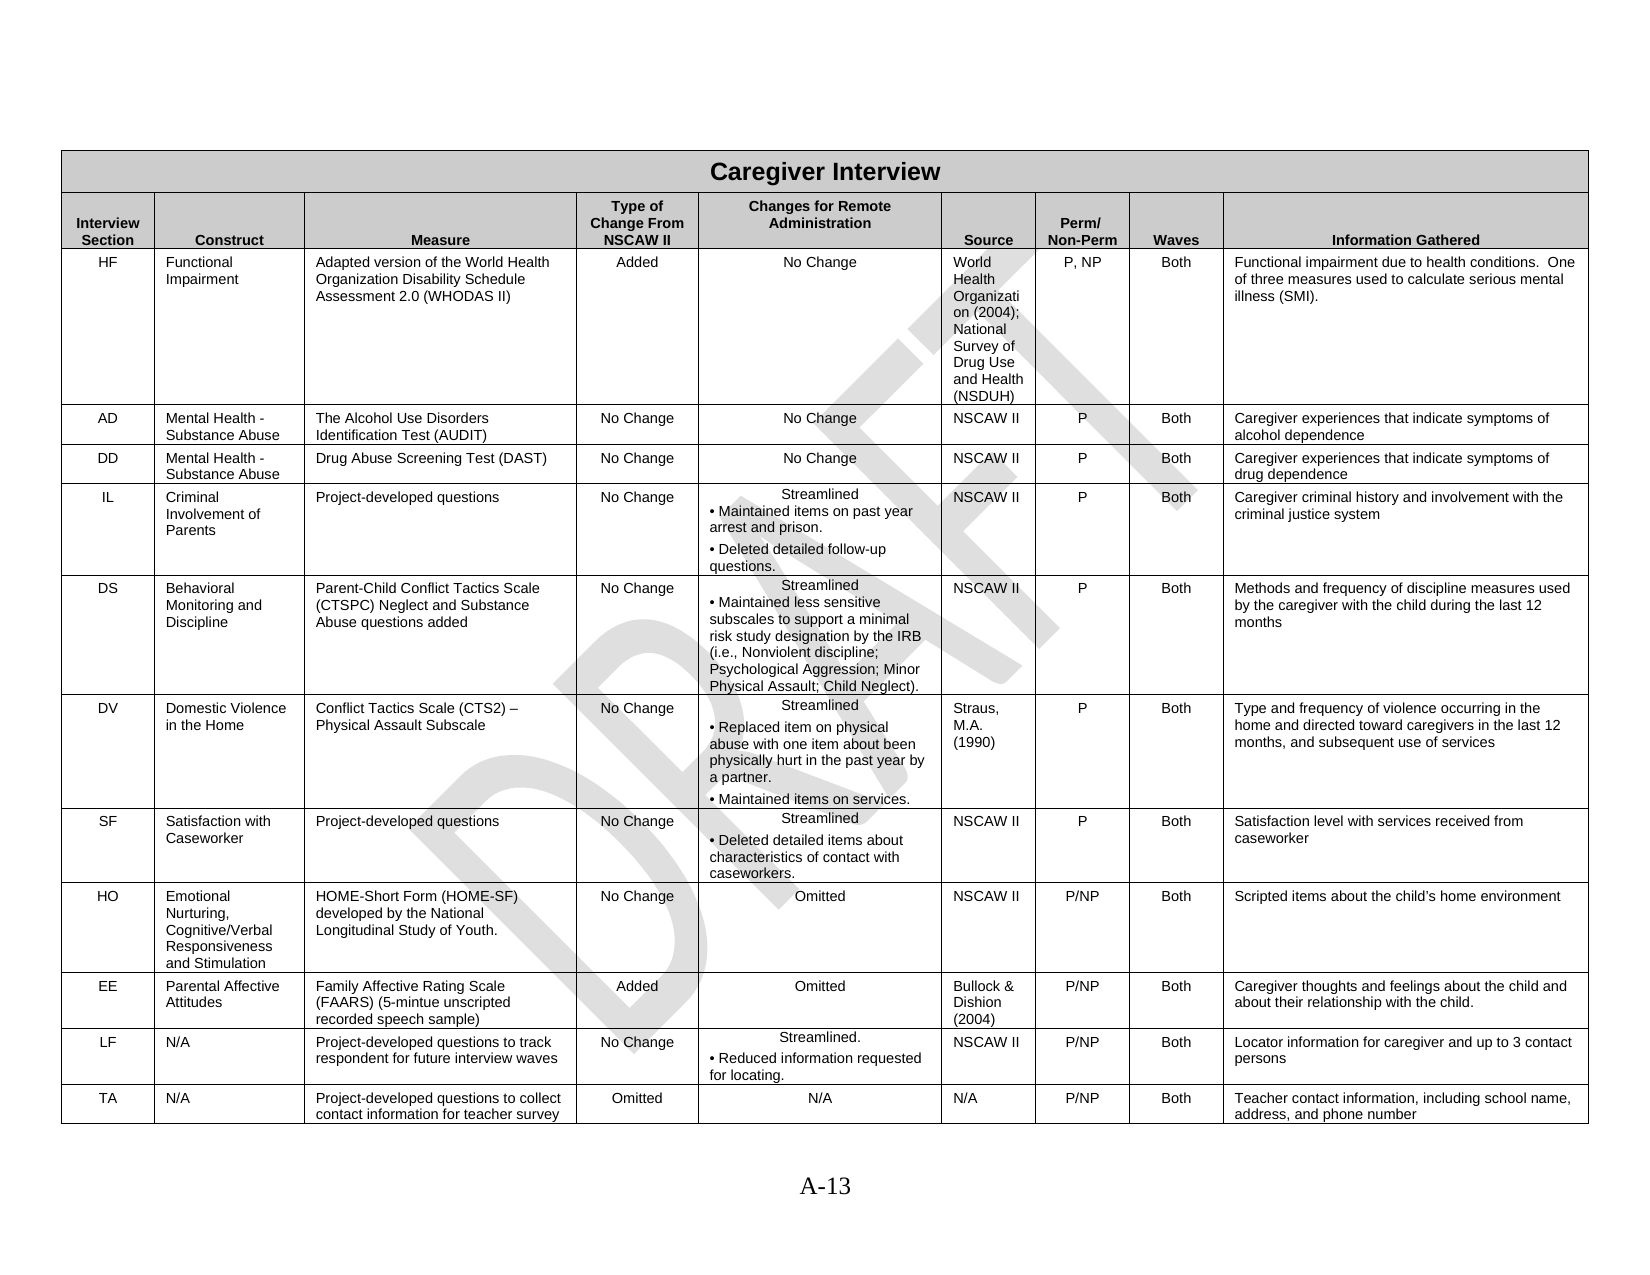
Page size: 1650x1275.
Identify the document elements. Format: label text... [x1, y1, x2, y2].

table_cell NSCAW II [942, 576, 1035, 694]
table_cell Streamlined • Maintained less sensitive subscales to support a minimal risk study designation by the IRB (i.e., Nonviolent discipline; Psychological Aggression; Minor Physical Assault; Child Neglect). [699, 576, 941, 694]
table_cell Streamlined • Deleted detailed items about characteristics of contact with caseworkers. [699, 809, 941, 882]
table_cell World Health Organization (2004); National Survey of Drug Use and Health (NSDUH) [942, 249, 1035, 404]
table_cell HF [62, 249, 154, 404]
table_header Caregiver Interview [62, 151, 1588, 192]
table_cell No Change [577, 405, 698, 444]
table_cell Bullock & Dishion (2004) [942, 973, 1035, 1028]
table_cell NSCAW II [942, 484, 1035, 574]
table_cell No Change [699, 445, 941, 483]
table_cell P [1036, 809, 1129, 882]
table_cell No Change [577, 883, 698, 972]
table_cell No Change [577, 576, 698, 694]
table_cell EE [62, 973, 154, 1028]
table_cell Caregiver experiences that indicate symptoms of drug dependence [1224, 445, 1588, 483]
table_cell The Alcohol Use Disorders Identification Test (AUDIT) [305, 405, 576, 444]
table_cell Added [577, 973, 698, 1028]
table_cell Streamlined • Maintained items on past year arrest and prison. • Deleted detailed follow-up questions. [699, 484, 941, 574]
table_cell HOME-Short Form (HOME-SF) developed by the National Longitudinal Study of Youth. [305, 883, 576, 972]
table_cell P [1036, 484, 1129, 574]
table_cell IL [62, 484, 154, 574]
table_cell No Change [699, 405, 941, 444]
table_cell P [1036, 445, 1129, 483]
table_cell NSCAW II [942, 405, 1035, 444]
table_cell Both [1130, 883, 1223, 972]
table_cell Changes for Remote Administration [699, 193, 941, 248]
table_cell TA [62, 1085, 154, 1123]
table_cell Caregiver thoughts and feelings about the child and about their relationship with the child. [1224, 973, 1588, 1028]
table_cell Conflict Tactics Scale (CTS2) – Physical Assault Subscale [305, 695, 576, 807]
table_cell Drug Abuse Screening Test (DAST) [305, 445, 576, 483]
table_cell Both [1130, 809, 1223, 882]
table_cell N/A [155, 1029, 304, 1084]
table_cell NSCAW II [942, 1029, 1035, 1084]
table_cell No Change [699, 249, 941, 404]
table_cell LF [62, 1029, 154, 1084]
table_cell DD [62, 445, 154, 483]
table_cell No Change [577, 445, 698, 483]
table_cell Satisfaction level with services received from caseworker [1224, 809, 1588, 882]
table_cell P [1036, 405, 1129, 444]
table_cell Functional impairment due to health conditions. One of three measures used to calculate serious mental illness (SMI). [1224, 249, 1588, 404]
table_cell Satisfaction with Caseworker [155, 809, 304, 882]
table_cell No Change [577, 809, 698, 882]
table_cell Streamlined. • Reduced information requested for locating. [699, 1029, 941, 1084]
table_cell Emotional Nurturing, Cognitive/Verbal Responsiveness and Stimulation [155, 883, 304, 972]
table_cell P [1036, 695, 1129, 807]
table_cell NSCAW II [942, 445, 1035, 483]
table_cell Scripted items about the child’s home environment [1224, 883, 1588, 972]
table_cell Project-developed questions [305, 484, 576, 574]
table_cell Both [1130, 1029, 1223, 1084]
table_cell N/A [942, 1085, 1035, 1123]
table_cell Caregiver criminal history and involvement with the criminal justice system [1224, 484, 1588, 574]
table_cell Type of Change From NSCAW II [577, 193, 698, 248]
table_cell No Change [577, 695, 698, 807]
table_cell Locator information for caregiver and up to 3 contact persons [1224, 1029, 1588, 1084]
table_cell Project-developed questions to track respondent for future interview waves [305, 1029, 576, 1084]
table_cell Both [1130, 695, 1223, 807]
table_cell Omitted [699, 973, 941, 1028]
table_cell No Change [577, 484, 698, 574]
table_cell Methods and frequency of discipline measures used by the caregiver with the child during the last 12 months [1224, 576, 1588, 694]
table_cell Functional Impairment [155, 249, 304, 404]
table_cell Criminal Involvement of Parents [155, 484, 304, 574]
table_cell Source [942, 193, 1035, 248]
table_cell Project-developed questions [305, 809, 576, 882]
table_cell Behavioral Monitoring and Discipline [155, 576, 304, 694]
table_cell No Change [577, 1029, 698, 1084]
table_cell N/A [155, 1085, 304, 1123]
table_cell Both [1130, 249, 1223, 404]
table_cell Both [1130, 1085, 1223, 1123]
table_cell NSCAW II [942, 883, 1035, 972]
table_cell Caregiver experiences that indicate symptoms of alcohol dependence [1224, 405, 1588, 444]
table_cell Mental Health - Substance Abuse [155, 445, 304, 483]
table_cell P, NP [1036, 249, 1129, 404]
table_cell Information Gathered [1224, 193, 1588, 248]
table_cell Family Affective Rating Scale (FAARS) (5-mintue unscripted recorded speech sample) [305, 973, 576, 1028]
table_cell Streamlined • Replaced item on physical abuse with one item about been physically hurt in the past year by a partner. • Maintained items on services. [699, 695, 941, 807]
table_cell Domestic Violence in the Home [155, 695, 304, 807]
table_cell NSCAW II [942, 809, 1035, 882]
table_cell Both [1130, 576, 1223, 694]
table_cell Construct [155, 193, 304, 248]
table_cell Omitted [577, 1085, 698, 1123]
table_cell Both [1130, 484, 1223, 574]
table_cell DV [62, 695, 154, 807]
table_cell DS [62, 576, 154, 694]
table_cell AD [62, 405, 154, 444]
table_cell P [1036, 576, 1129, 694]
table_cell P/NP [1036, 883, 1129, 972]
table_cell Both [1130, 973, 1223, 1028]
table_cell Project-developed questions to collect contact information for teacher survey [305, 1085, 576, 1123]
table_cell P/NP [1036, 1029, 1129, 1084]
table_cell N/A [699, 1085, 941, 1123]
table_cell Teacher contact information, including school name, address, and phone number [1224, 1085, 1588, 1123]
table_cell Added [577, 249, 698, 404]
table_cell HO [62, 883, 154, 972]
table_cell Straus, M.A. (1990) [942, 695, 1035, 807]
table_cell Both [1130, 405, 1223, 444]
table_cell Adapted version of the World Health Organization Disability Schedule Assessment 2.0 (WHODAS II) [305, 249, 576, 404]
table_cell SF [62, 809, 154, 882]
table_cell Parent-Child Conflict Tactics Scale (CTSPC) Neglect and Substance Abuse questions added [305, 576, 576, 694]
table_cell Both [1130, 445, 1223, 483]
table_cell Omitted [699, 883, 941, 972]
table_cell Perm/ Non-Perm [1036, 193, 1129, 248]
table_cell Measure [305, 193, 576, 248]
table_cell Parental Affective Attitudes [155, 973, 304, 1028]
table_cell Waves [1130, 193, 1223, 248]
table_cell Mental Health - Substance Abuse [155, 405, 304, 444]
table_cell P/NP [1036, 973, 1129, 1028]
table_cell Type and frequency of violence occurring in the home and directed toward caregivers in the last 12 months, and subsequent use of services [1224, 695, 1588, 807]
table_cell Interview Section [62, 193, 154, 248]
table_cell P/NP [1036, 1085, 1129, 1123]
